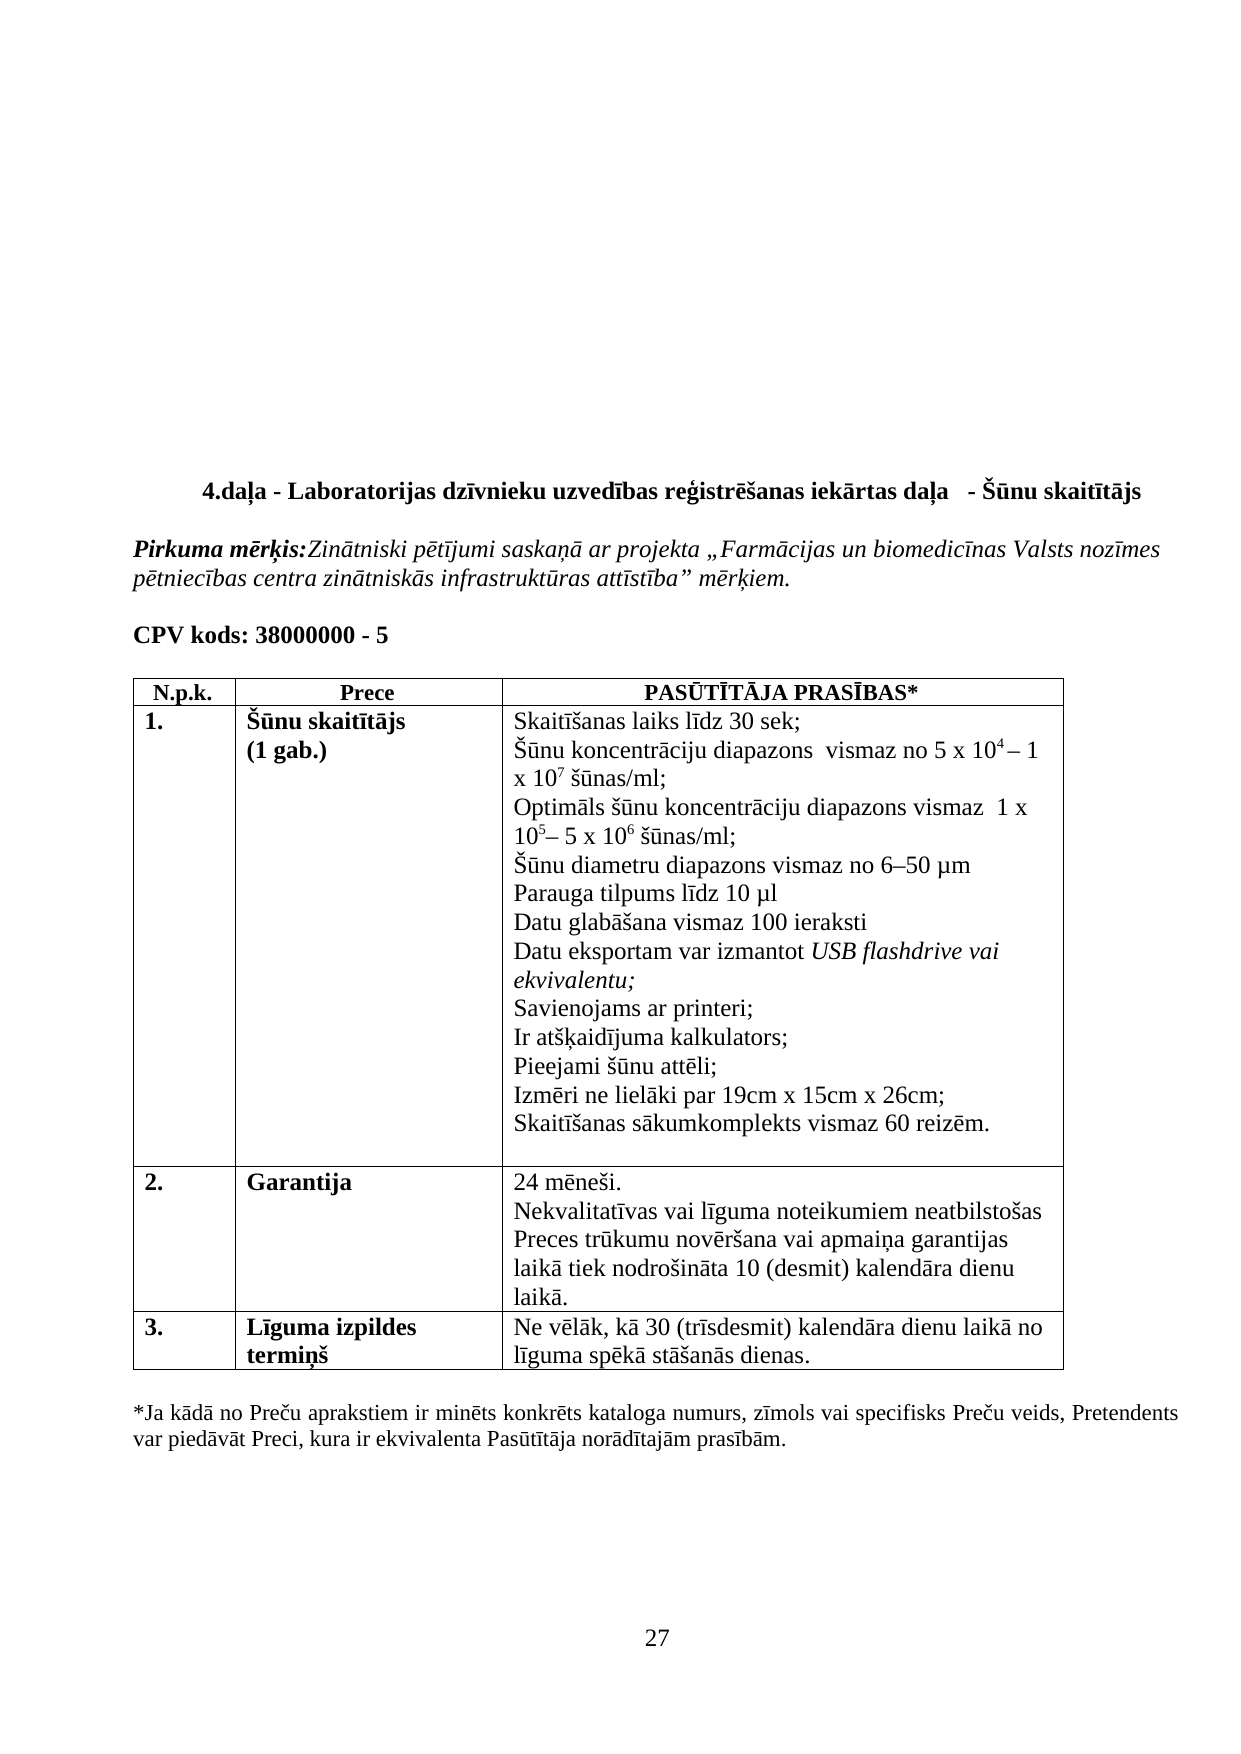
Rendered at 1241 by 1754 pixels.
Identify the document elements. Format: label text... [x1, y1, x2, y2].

table_cell 24 mēneši. Nekvalitatīvas vai līguma noteikumiem neatbilstošas Preces trūkumu novēršana vai apmaiņa garantijas laikā tiek nodrošināta 10 (desmit) kalendāra dienu laikā. [503, 1167, 1063, 1311]
table_cell Ne vēlāk, kā 30 (trīsdesmit) kalendāra dienu laikā no līguma spēkā stāšanās dienas. [503, 1312, 1063, 1369]
table_cell Līguma izpildes termiņš [236, 1312, 502, 1369]
table_cell 1. [134, 706, 235, 1166]
text CPV kods: 38000000 - 5 [133, 620, 1181, 649]
table_header N.p.k. [134, 679, 235, 705]
text *Ja kādā no Preču aprakstiem ir minēts konkrēts kataloga numurs, zīmols vai specifisks Preču veids, Pretendents var piedāvāt Preci, kura ir ekvivalenta Pasūtītāja norādītajām prasībām. [133, 1399, 1181, 1452]
text 4.daļa - Laboratorijas dzīvnieku uzvedības reģistrēšanas iekārtas daļa - Šūnu skaitītājs [163, 476, 1181, 505]
table_cell Garantija [236, 1167, 502, 1311]
table_cell Šūnu skaitītājs (1 gab.) [236, 706, 502, 1166]
table_header PASŪTĪTĀJA PRASĪBAS* [503, 679, 1063, 705]
text Pirkuma mērķis:Zinātniski pētījumi saskaņā ar projekta „Farmācijas un biomedicīnas Valsts nozīmes pētniecības centra zinātniskās infrastruktūras attīstība” mērķiem. [133, 534, 1181, 591]
table_cell Skaitīšanas laiks līdz 30 sek; Šūnu koncentrāciju diapazons vismaz no 5 x 104 – 1 x 107 šūnas/ml; Optimāls šūnu koncentrāciju diapazons vismaz 1 x 105– 5 x 106 šūnas/ml; Šūnu diametru diapazons vismaz no 6–50 µm Parauga tilpums līdz 10 µl Datu glabāšana vismaz 100 ieraksti Datu eksportam var izmantot USB flashdrive vai ekvivalentu; Savienojams ar printeri; Ir atšķaidījuma kalkulators; Pieejami šūnu attēli; Izmēri ne lielāki par 19cm x 15cm x 26cm; Skaitīšanas sākumkomplekts vismaz 60 reizēm. [503, 706, 1063, 1166]
table_header Prece [236, 679, 502, 705]
table_cell 3. [134, 1312, 235, 1369]
table_cell 2. [134, 1167, 235, 1311]
